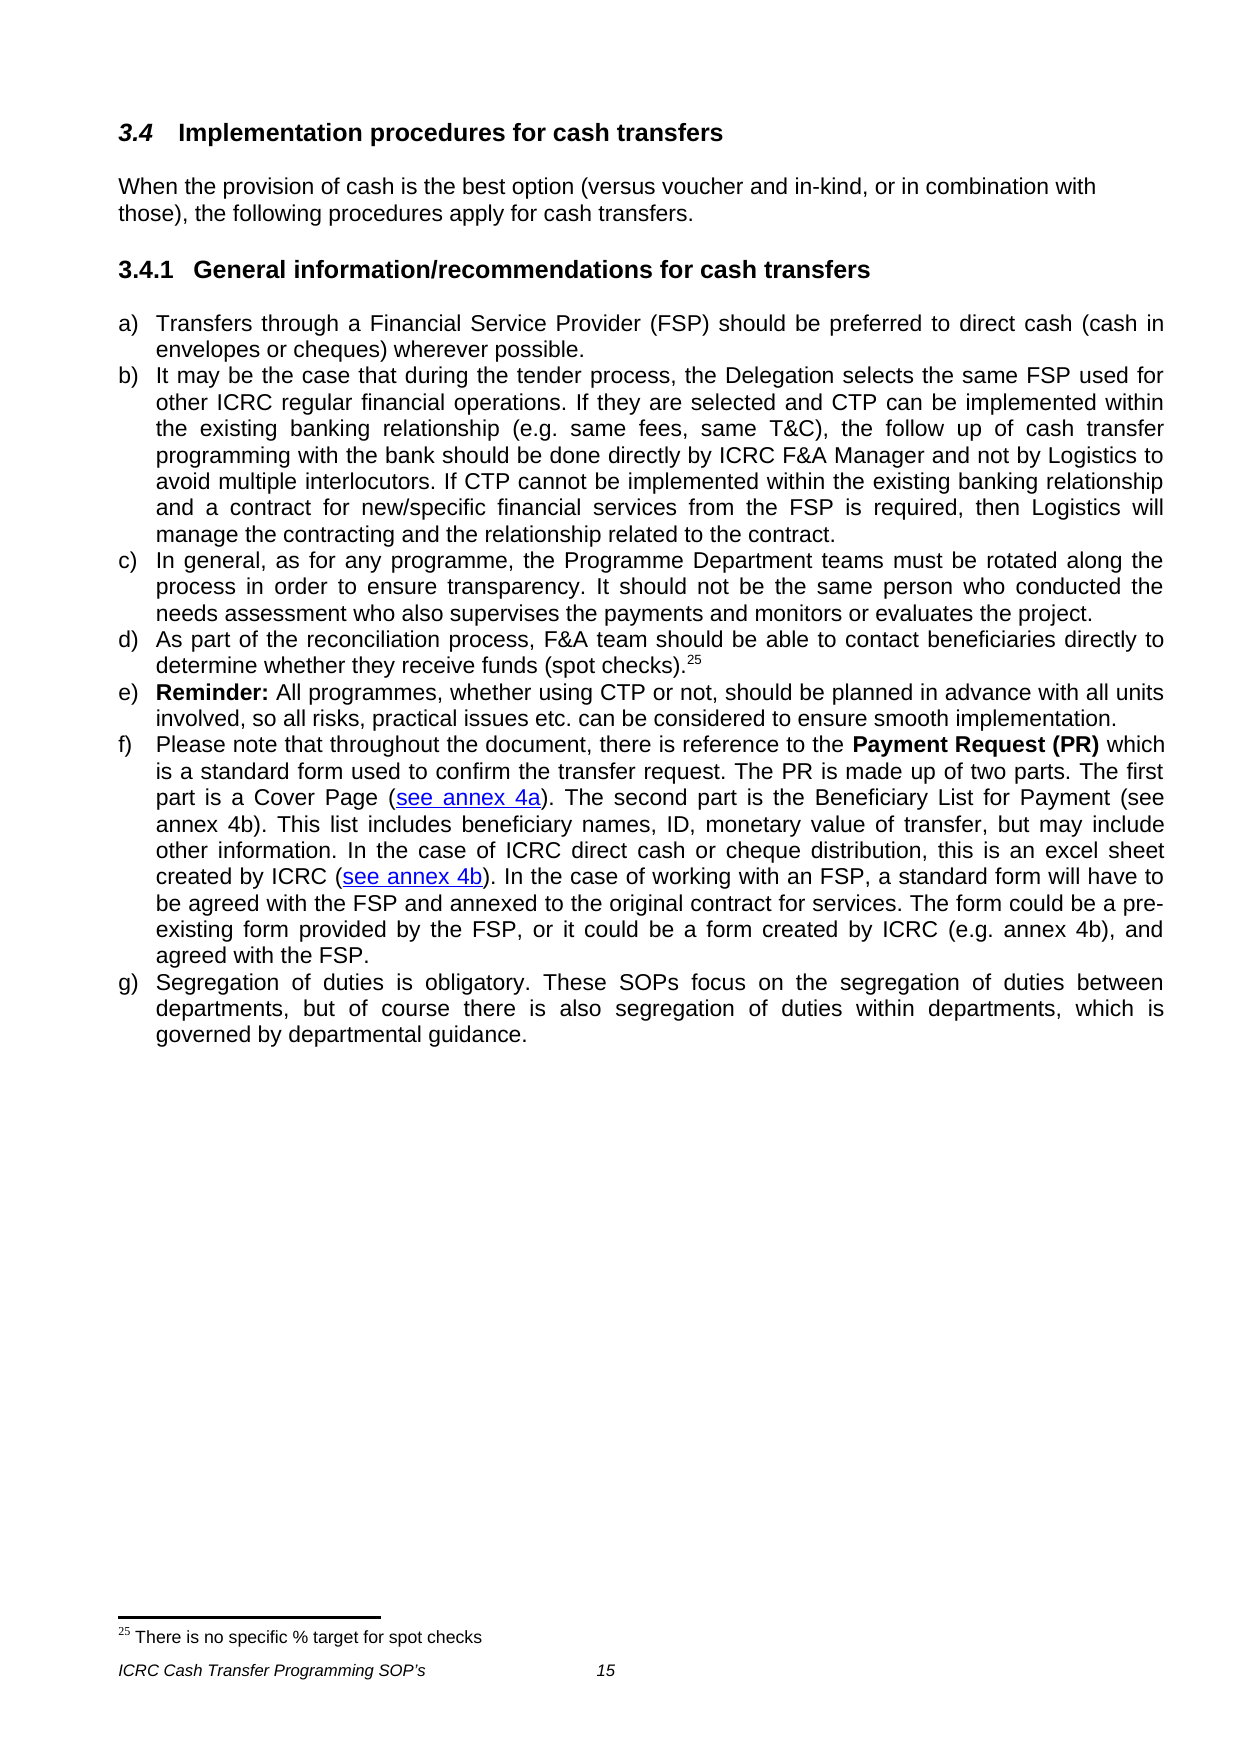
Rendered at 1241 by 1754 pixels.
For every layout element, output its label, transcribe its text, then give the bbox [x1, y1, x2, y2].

subtitle Implementation procedures for cash transfers [118, 118, 1165, 147]
list As part of the reconciliation process, F&A team should be able to contact beneficiaries directly to determine whether they receive funds (spot checks). [118, 626, 1165, 679]
text When the provision of cash is the best option (versus voucher and in-kind, or in combination with those), the following procedures apply for cash transfers. [118, 173, 1165, 226]
list In general, as for any programme, the Programme Department teams must be rotated along the process in order to ensure transparency. It should not be the same person who conducted the needs assessment who also supervises the payments and monitors or evaluates the project. [118, 547, 1165, 626]
subtitle General information/recommendations for cash transfers [118, 255, 1165, 283]
list Transfers through a Financial Service Provider (FSP) should be preferred to direct cash (cash in envelopes or cheques) wherever possible. [118, 310, 1165, 362]
list Reminder: All programmes, whether using CTP or not, should be planned in advance with all units involved, so all risks, practical issues etc. can be considered to ensure smooth implementation. [118, 679, 1165, 731]
list Please note that throughout the document, there is reference to the Payment Request (PR) which is a standard form used to confirm the transfer request. The PR is made up of two parts. The first part is a Cover Page (see annex 4a). The second part is the Beneficiary List for Payment (see annex 4b). This list includes beneficiary names, ID, monetary value of transfer, but may include other information. In the case of ICRC direct cash or cheque distribution, this is an excel sheet created by ICRC (see annex 4b). In the case of working with an FSP, a standard form will have to be agreed with the FSP and annexed to the original contract for services. The form could be a pre-existing form provided by the FSP, or it could be a form created by ICRC (e.g. annex 4b), and agreed with the FSP. [118, 731, 1165, 969]
list Segregation of duties is obligatory. These SOPs focus on the segregation of duties between departments, but of course there is also segregation of duties within departments, which is governed by departmental guidance. [118, 969, 1165, 1048]
list It may be the case that during the tender process, the Delegation selects the same FSP used for other ICRC regular financial operations. If they are selected and CTP can be implemented within the existing banking relationship (e.g. same fees, same T&C), the follow up of cash transfer programming with the bank should be done directly by ICRC F&A Manager and not by Logistics to avoid multiple interlocutors. If CTP cannot be implemented within the existing banking relationship and a contract for new/specific financial services from the FSP is required, then Logistics will manage the contracting and the relationship related to the contract. [118, 362, 1165, 547]
